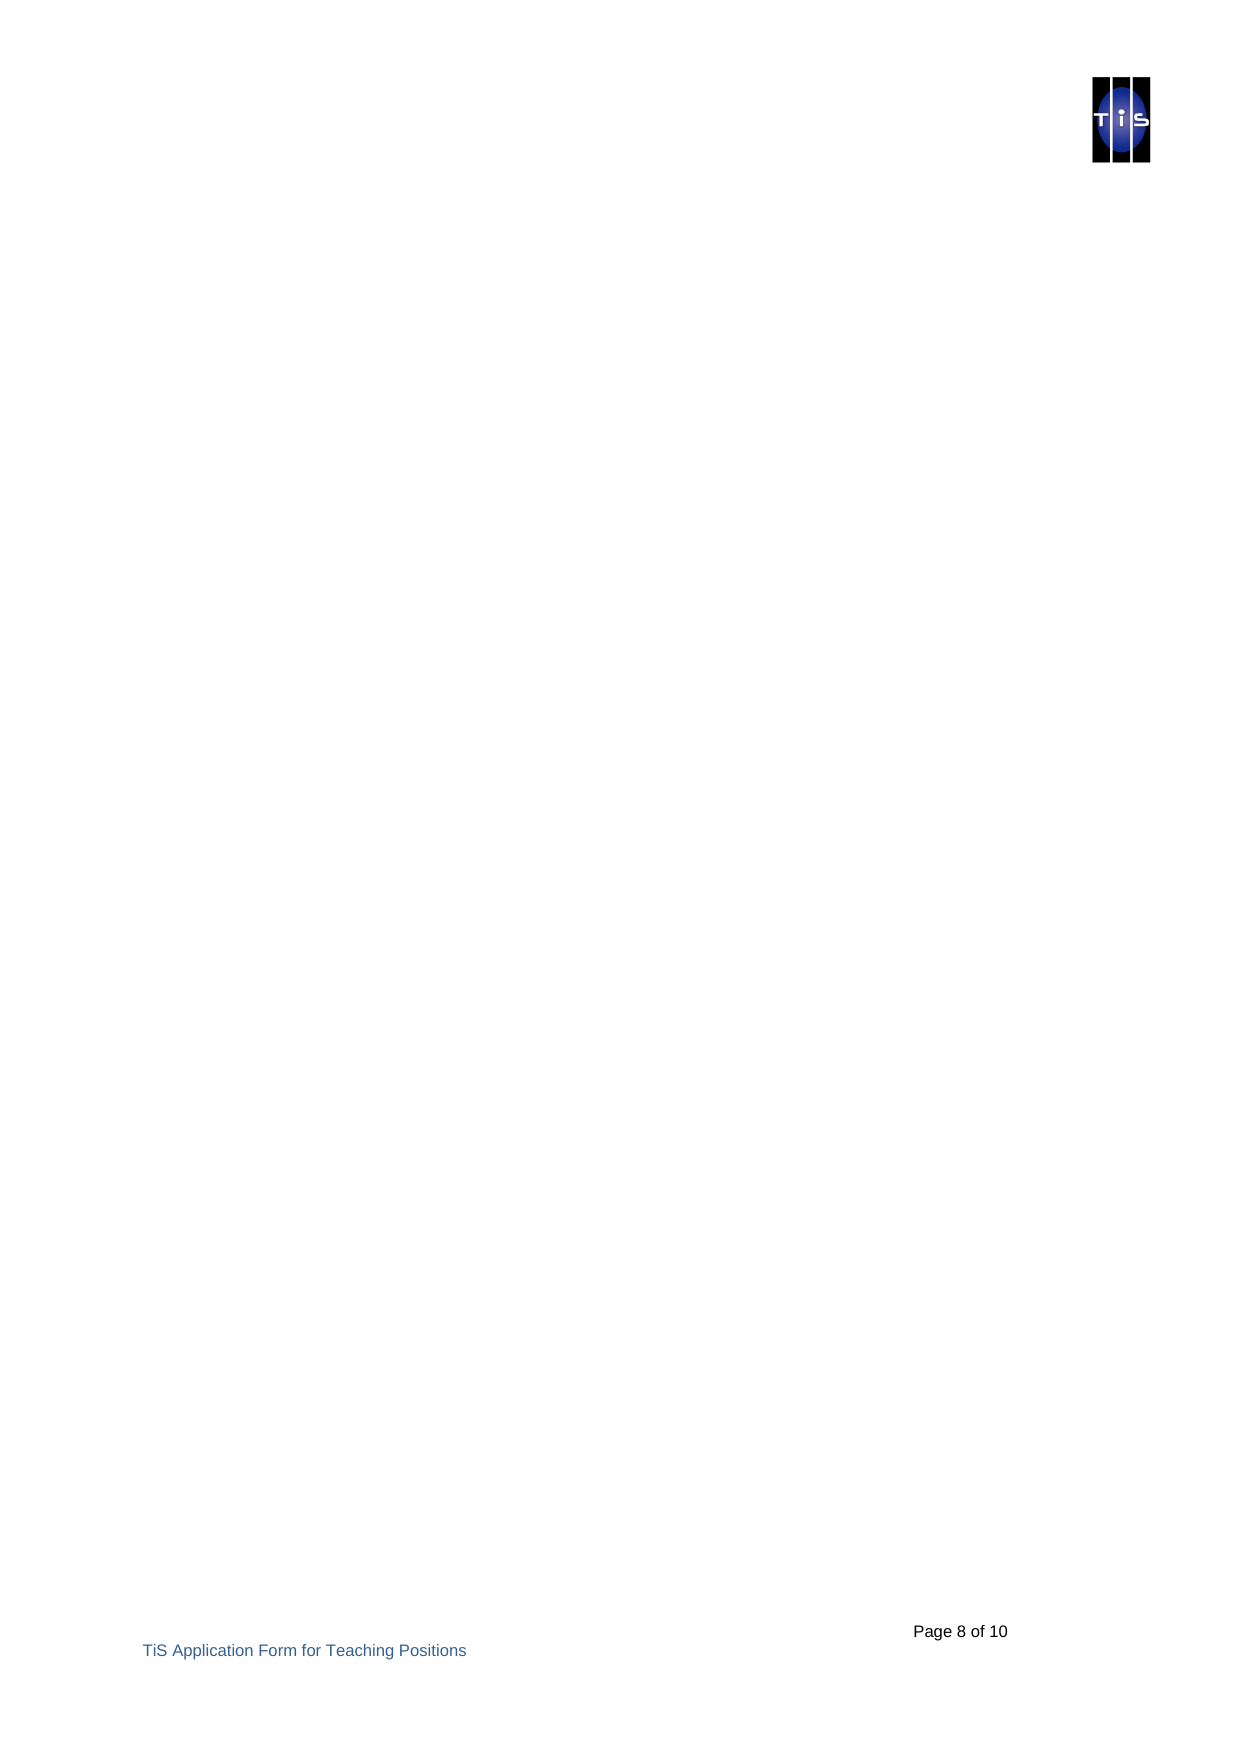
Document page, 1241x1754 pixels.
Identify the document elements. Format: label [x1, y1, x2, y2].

picture [1089, 75, 1154, 165]
